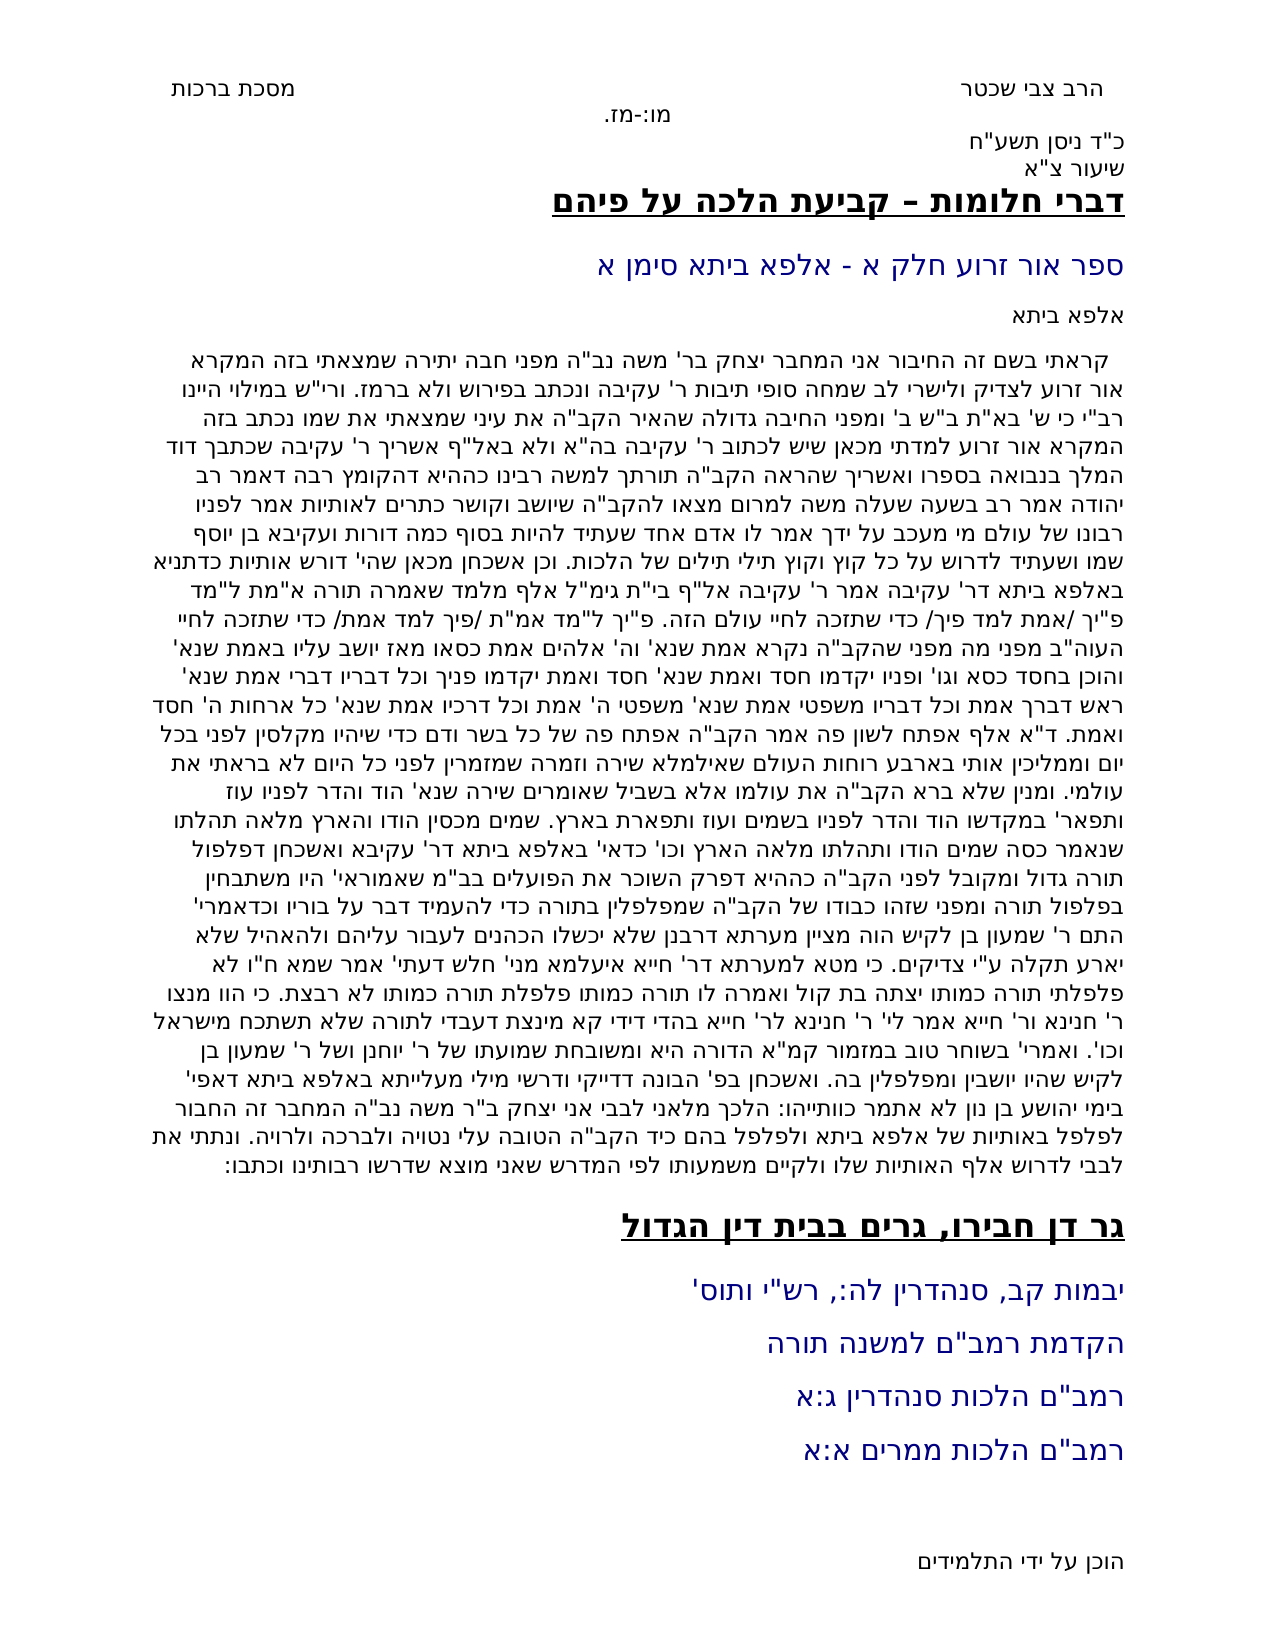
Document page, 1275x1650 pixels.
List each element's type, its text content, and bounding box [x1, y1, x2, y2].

subtitle רמב"ם הלכות ממרים א:א [150, 1433, 1125, 1467]
subtitle גר דן חבירו, גרים בבית דין הגדול [150, 1206, 1125, 1245]
subtitle הקדמת רמב"ם למשנה תורה [150, 1326, 1125, 1360]
text אלפא ביתא [150, 302, 1125, 328]
subtitle ספר אור זרוע חלק א - אלפא ביתא סימן א [150, 248, 1125, 282]
text קראתי בשם זה החיבור אני המחבר יצחק בר' משה נב"ה מפני חבה יתירה שמצאתי בזה המקרא אור זרוע לצדיק ולישרי לב שמחה סופי תיבות ר' עקיבה ונכתב בפירוש ולא ברמז. ורי"ש במילוי היינו רב"י כי ש' בא"ת ב"ש ב' ומפני החיבה גדולה שהאיר הקב"ה את עיני שמצאתי את שמו נכתב בזה המקרא אור זרוע למדתי מכאן שיש לכתוב ר' עקיבה בה"א ולא באל"ף אשריך ר' עקיבה שכתבך דוד המלך בנבואה בספרו ואשריך שהראה הקב"ה תורתך למשה רבינו כההיא דהקומץ רבה דאמר רב יהודה אמר רב בשעה שעלה משה למרום מצאו להקב"ה שיושב וקושר כתרים לאותיות אמר לפניו רבונו של עולם מי מעכב על ידך אמר לו אדם אחד שעתיד להיות בסוף כמה דורות ועקיבא בן יוסף שמו ושעתיד לדרוש על כל קוץ וקוץ תילי תילים של הלכות. וכן אשכחן מכאן שהי' דורש אותיות כדתניא באלפא ביתא דר' עקיבה אמר ר' עקיבה אל"ף בי"ת גימ"ל אלף מלמד שאמרה תורה א"מת ל"מד פ"יך /אמת למד פיך/ כדי שתזכה לחיי עולם הזה. פ"יך ל"מד אמ"ת /פיך למד אמת/ כדי שתזכה לחיי העוה"ב מפני מה מפני שהקב"ה נקרא אמת שנא' וה' אלהים אמת כסאו מאז יושב עליו באמת שנא' והוכן בחסד כסא וגו' ופניו יקדמו חסד ואמת שנא' חסד ואמת יקדמו פניך וכל דבריו דברי אמת שנא' ראש דברך אמת וכל דבריו משפטי אמת שנא' משפטי ה' אמת וכל דרכיו אמת שנא' כל ארחות ה' חסד ואמת. ד"א אלף אפתח לשון פה אמר הקב"ה אפתח פה של כל בשר ודם כדי שיהיו מקלסין לפני בכל יום וממליכין אותי בארבע רוחות העולם שאילמלא שירה וזמרה שמזמרין לפני כל היום לא בראתי את עולמי. ומנין שלא ברא הקב"ה את עולמו אלא בשביל שאומרים שירה שנא' הוד והדר לפניו עוז ותפאר' במקדשו הוד והדר לפניו בשמים ועוז ותפארת בארץ. שמים מכסין הודו והארץ מלאה תהלתו שנאמר כסה שמים הודו ותהלתו מלאה הארץ וכו' כדאי' באלפא ביתא דר' עקיבא ואשכחן דפלפול תורה גדול ומקובל לפני הקב"ה כההיא דפרק השוכר את הפועלים בב"מ שאמוראי' היו משתבחין בפלפול תורה ומפני שזהו כבודו של הקב"ה שמפלפלין בתורה כדי להעמיד דבר על בוריו וכדאמרי' התם ר' שמעון בן לקיש הוה מציין מערתא דרבנן שלא יכשלו הכהנים לעבור עליהם ולהאהיל שלא יארע תקלה ע"י צדיקים. כי מטא למערתא דר' חייא איעלמא מני' חלש דעתי' אמר שמא ח"ו לא פלפלתי תורה כמותו יצתה בת קול ואמרה לו תורה כמותו פלפלת תורה כמותו לא רבצת. כי הוו מנצו ר' חנינא ור' חייא אמר לי' ר' חנינא לר' חייא בהדי דידי קא מינצת דעבדי לתורה שלא תשתכח מישראל וכו'. ואמרי' בשוחר טוב במזמור קמ"א הדורה היא ומשובחת שמועתו של ר' יוחנן ושל ר' שמעון בן לקיש שהיו יושבין ומפלפלין בה. ואשכחן בפ' הבונה דדייקי ודרשי מילי מעלייתא באלפא ביתא דאפי' בימי יהושע בן נון לא אתמר כוותייהו: הלכך מלאני לבבי אני יצחק ב"ר משה נב"ה המחבר זה החבור לפלפל באותיות של אלפא ביתא ולפלפל בהם כיד הקב"ה הטובה עלי נטויה ולברכה ולרויה. ונתתי את לבבי לדרוש אלף האותיות שלו ולקיים משמעותו לפי המדרש שאני מוצא שדרשו רבותינו וכתבו: [150, 347, 1125, 1179]
subtitle יבמות קב, סנהדרין לה:, רש"י ותוס' [150, 1273, 1125, 1307]
subtitle דברי חלומות – קביעת הלכה על פיהם [150, 182, 1125, 221]
subtitle רמב"ם הלכות סנהדרין ג:א [150, 1379, 1125, 1413]
